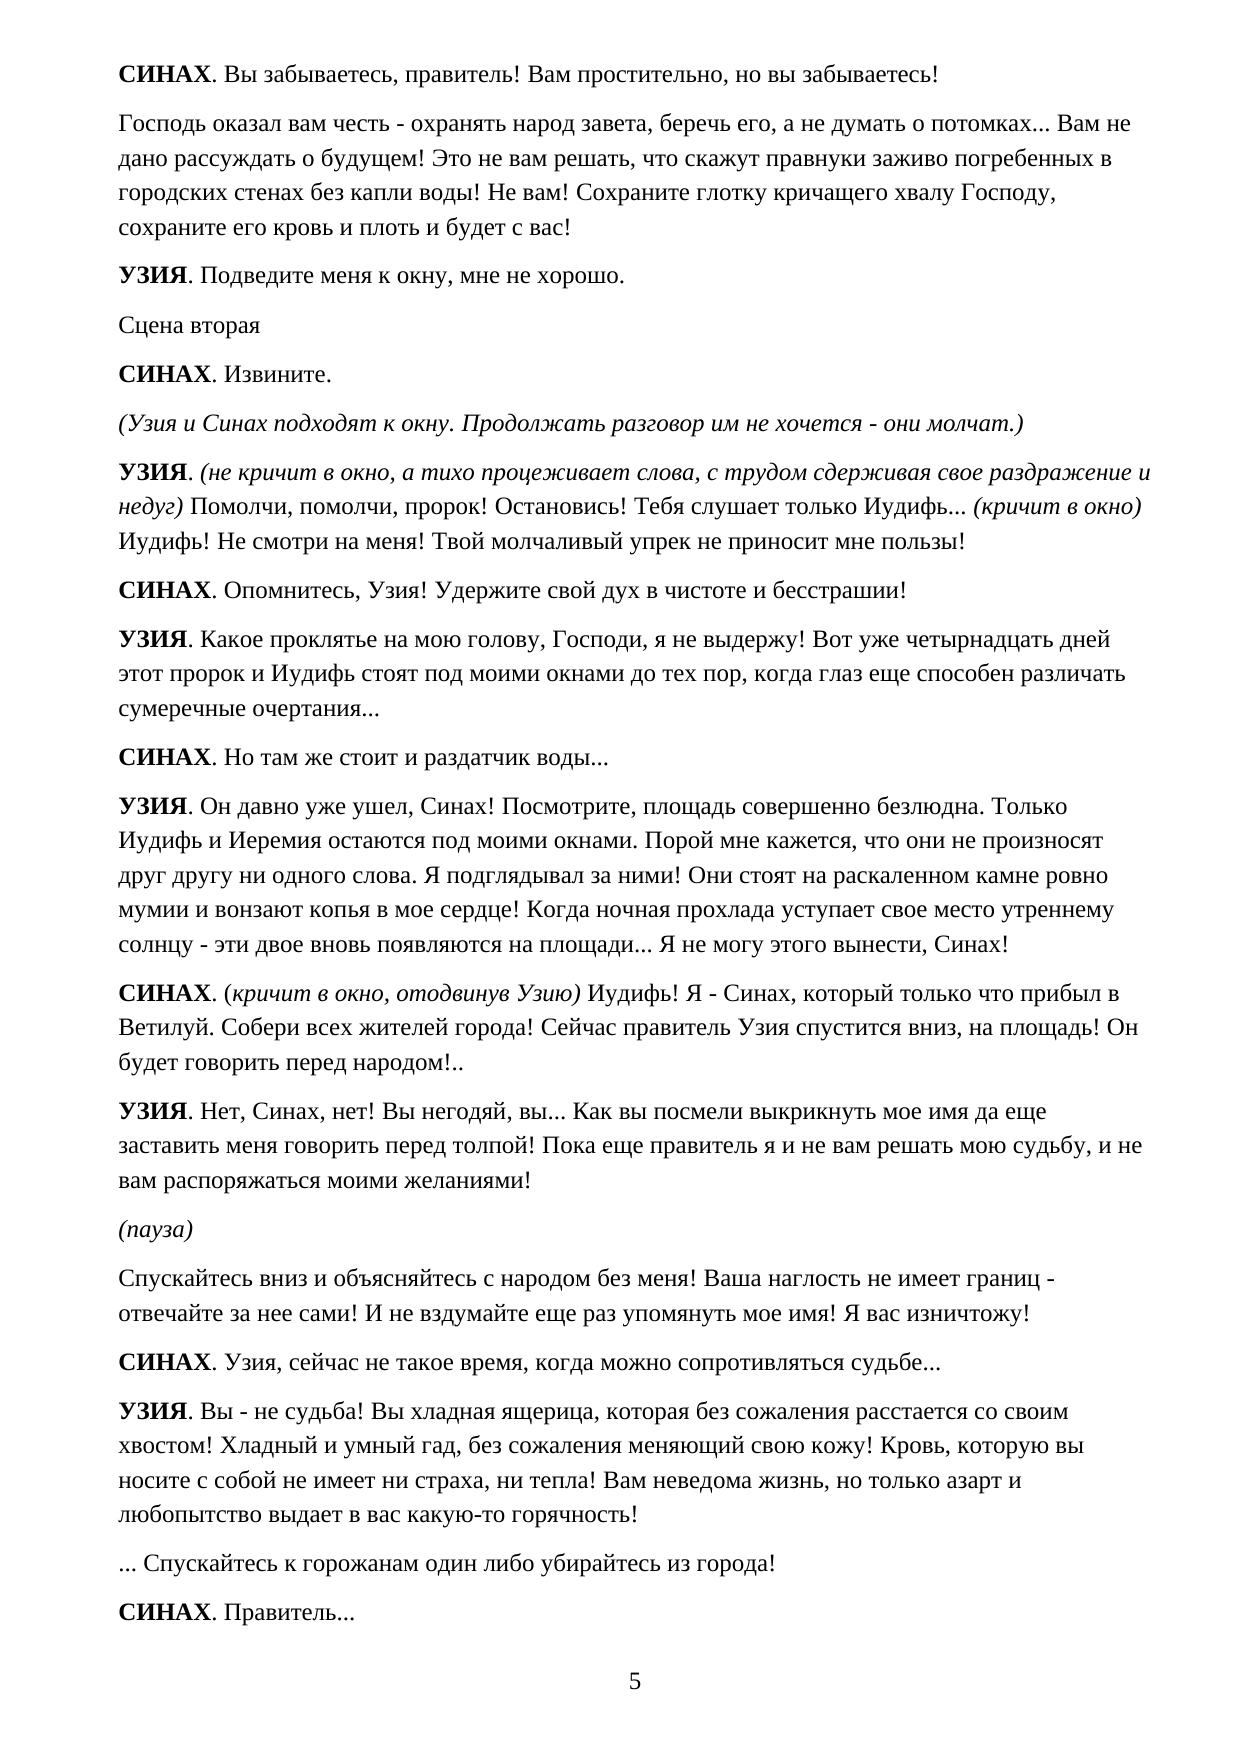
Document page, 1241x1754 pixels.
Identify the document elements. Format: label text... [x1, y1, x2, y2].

text (Узия и Синах подходят к окну. Продолжать разговор им не хочется - они молчат.) [118, 408, 1152, 437]
text ... Спускайтесь к горожанам один либо убирайтесь из города! [118, 1548, 1152, 1577]
text СИНАХ. Извините. [118, 359, 1152, 387]
text Спускайтесь вниз и объясняйтесь с народом без меня! Ваша наглость не имеет границ - отвечайте за нее сами! И не вздумайте еще раз упомянуть мое имя! Я вас изничтожу! [118, 1263, 1152, 1326]
text СИНАХ. (кричит в окно, отодвинув Узию) Иудифь! Я - Синах, который только что прибыл в Ветилуй. Собери всех жителей города! Сейчас правитель Узия спустится вниз, на площадь! Он будет говорить перед народом!.. [118, 978, 1152, 1076]
text УЗИЯ. Какое проклятье на мою голову, Господи, я не выдержу! Вот уже четырнадцать дней этот пророк и Иудифь стоят под моими окнами до тех пор, когда глаз еще способен различать сумеречные очертания... [118, 624, 1152, 722]
text Господь оказал вам честь - охранять народ завета, беречь его, а не думать о потомках... Вам не дано рассуждать о будущем! Это не вам решать, что скажут правнуки заживо погребенных в городских стенах без капли воды! Не вам! Сохраните глотку кричащего хвалу Господу, сохраните его кровь и плоть и будет с вас! [118, 108, 1152, 240]
text СИНАХ. Узия, сейчас не такое время, когда можно сопротивляться судьбе... [118, 1347, 1152, 1375]
text СИНАХ. Вы забываетесь, правитель! Вам простительно, но вы забываетесь! [118, 59, 1152, 88]
text (пауза) [118, 1214, 1152, 1243]
text УЗИЯ. Нет, Синах, нет! Вы негодяй, вы... Как вы посмели выкрикнуть мое имя да еще заставить меня говорить перед толпой! Пока еще правитель я и не вам решать мою судьбу, и не вам распоряжаться моими желаниями! [118, 1096, 1152, 1194]
text СИНАХ. Но там же стоит и раздатчик воды... [118, 742, 1152, 771]
text УЗИЯ. Подведите меня к окну, мне не хорошо. [118, 261, 1152, 289]
text УЗИЯ. Он давно уже ушел, Синах! Посмотрите, площадь совершенно безлюдна. Только Иудифь и Иеремия остаются под моими окнами. Порой мне кажется, что они не произносят друг другу ни одного слова. Я подглядывал за ними! Они стоят на раскаленном камне ровно мумии и вонзают копья в мое сердце! Когда ночная прохлада уступает свое место утреннему солнцу - эти двое вновь появляются на площади... Я не могу этого вынести, Синах! [118, 791, 1152, 958]
text СИНАХ. Опомнитесь, Узия! Удержите свой дух в чистоте и бесстрашии! [118, 575, 1152, 604]
text Сцена вторая [118, 310, 1152, 338]
text УЗИЯ. Вы - не судьба! Вы хладная ящерица, которая без сожаления расстается со своим хвостом! Хладный и умный гад, без сожаления меняющий свою кожу! Кровь, которую вы носите с собой не имеет ни страха, ни тепла! Вам неведома жизнь, но только азарт и любопытство выдает в вас какую-то горячность! [118, 1396, 1152, 1528]
text УЗИЯ. (не кричит в окно, а тихо процеживает слова, с трудом сдерживая свое раздражение и недуг) Помолчи, помолчи, пророк! Остановись! Тебя слушает только Иудифь... (кричит в окно) Иудифь! Не смотри на меня! Твой молчаливый упрек не приносит мне пользы! [118, 457, 1152, 554]
text СИНАХ. Правитель... [118, 1597, 1152, 1626]
